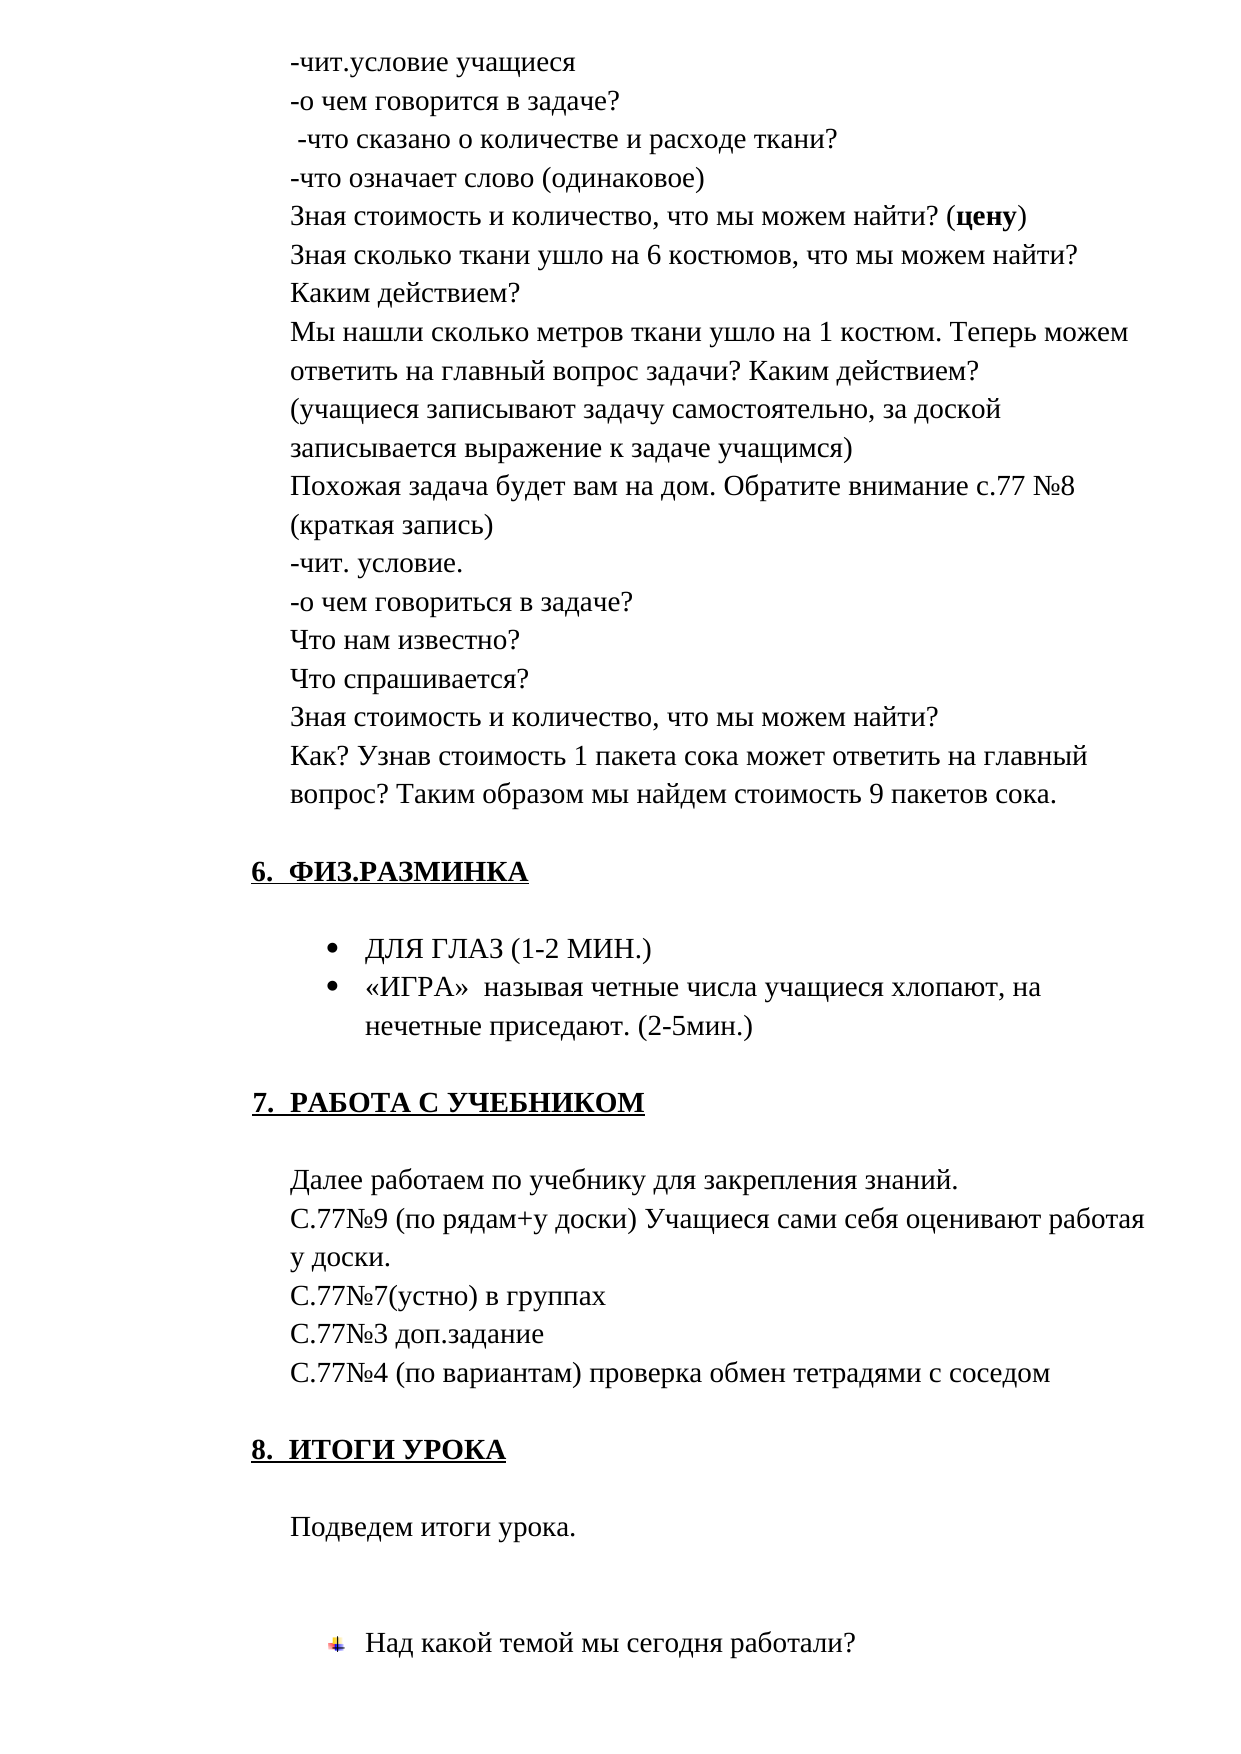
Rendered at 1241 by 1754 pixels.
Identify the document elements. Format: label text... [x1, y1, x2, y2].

list Как? Узнав стоимость 1 пакета сока может ответить на главный вопрос? Таким образом мы найдем стоимость 9 пакетов сока. [290, 738, 1152, 810]
list Зная стоимость и количество, что мы можем найти? (цену) [290, 198, 1152, 232]
list С.77№3 доп.задание [290, 1316, 1152, 1350]
list С.77№4 (по вариантам) проверка обмен тетрадями с соседом [290, 1355, 1152, 1388]
list Мы нашли сколько метров ткани ушло на 1 костюм. Теперь можем ответить на главный вопрос задачи? Каким действием? [290, 314, 1152, 386]
list -что сказано о количестве и расходе ткани? [290, 121, 1152, 155]
list ДЛЯ ГЛАЗ (1-2 МИН.) [327, 931, 1152, 964]
list -что означает слово (одинаковое) [290, 160, 1152, 193]
list Далее работаем по учебнику для закрепления знаний. [290, 1162, 1152, 1196]
list «ИГРА» называя четные числа учащиеся хлопают, на нечетные приседают. (2-5мин.) [327, 969, 1152, 1042]
list -о чем говорится в задаче? [290, 83, 1152, 116]
list Над какой темой мы сегодня работали? [327, 1625, 1152, 1658]
list (учащиеся записывают задачу самостоятельно, за доской записывается выражение к задаче учащимся) [290, 391, 1152, 463]
picture [328, 1635, 345, 1652]
list Каким действием? [290, 276, 1152, 309]
list РАБОТА С УЧЕБНИКОМ [252, 1085, 1152, 1119]
list Зная стоимость и количество, что мы можем найти? [290, 699, 1152, 733]
list Что нам известно? [290, 622, 1152, 656]
list Похожая задача будет вам на дом. Обратите внимание с.77 №8 (краткая запись) [290, 468, 1152, 540]
list Подведем итоги урока. [290, 1509, 1152, 1543]
list -чит.условие учащиеся [290, 44, 1152, 78]
list -о чем говориться в задаче? [290, 584, 1152, 617]
list ФИЗ.РАЗМИНКА [251, 854, 1152, 887]
list Что спрашивается? [290, 661, 1152, 694]
list -чит. условие. [290, 545, 1152, 579]
list С.77№9 (по рядам+у доски) Учащиеся сами себя оценивают работая у доски. [290, 1201, 1152, 1273]
list ИТОГИ УРОКА [251, 1432, 1152, 1466]
list С.77№7(устно) в группах [290, 1278, 1152, 1311]
list Зная сколько ткани ушло на 6 костюмов, что мы можем найти? [290, 237, 1152, 271]
